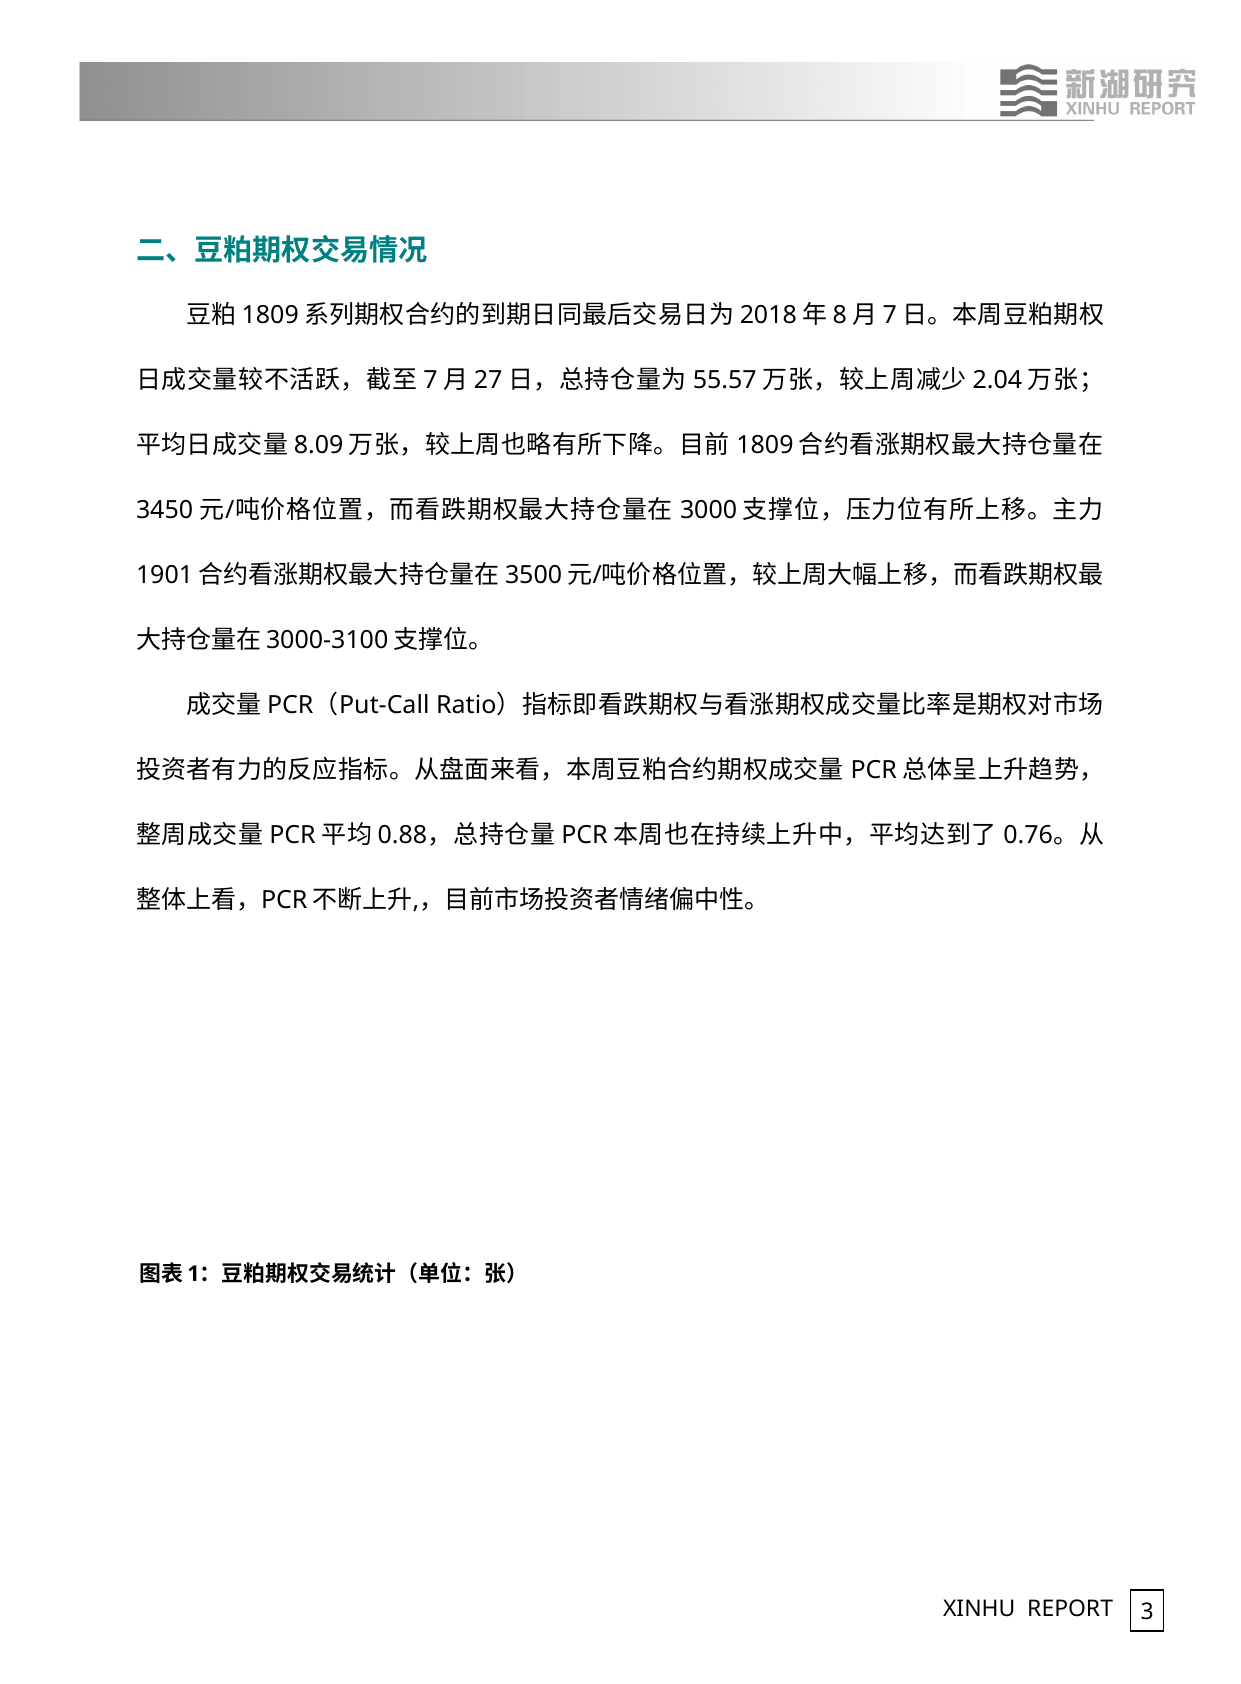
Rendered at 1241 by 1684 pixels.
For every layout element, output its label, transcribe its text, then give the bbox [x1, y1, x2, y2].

text 图表1：豆粕期权交易统计（单位：张） [42, 1255, 1195, 1288]
text 二、豆粕期权交易情况 [136, 215, 1104, 280]
picture [79, 62, 1196, 121]
text 豆粕1809系列期权合约的到期日同最后交易日为2018年8月7日。本周豆粕期权日成交量较不活跃，截至7月27日，总持仓量为55.57万张，较上周减少2.04万张；平均日成交量8.09万张，较上周也略有所下降。目前1809合约看涨期权最大持仓量在3450元/吨价格位置，而看跌期权最大持仓量在3000支撑位，压力位有所上移。主力1901合约看涨期权最大持仓量在3500元/吨价格位置，较上周大幅上移，而看跌期权最大持仓量在3000-3100支撑位。 [136, 280, 1104, 670]
text 成交量PCR（Put-Call Ratio）指标即看跌期权与看涨期权成交量比率是期权对市场投资者有力的反应指标。从盘面来看，本周豆粕合约期权成交量PCR总体呈上升趋势，整周成交量PCR平均0.88，总持仓量PCR本周也在持续上升中，平均达到了0.76。从整体上看，PCR不断上升,，目前市场投资者情绪偏中性。 [136, 670, 1104, 930]
